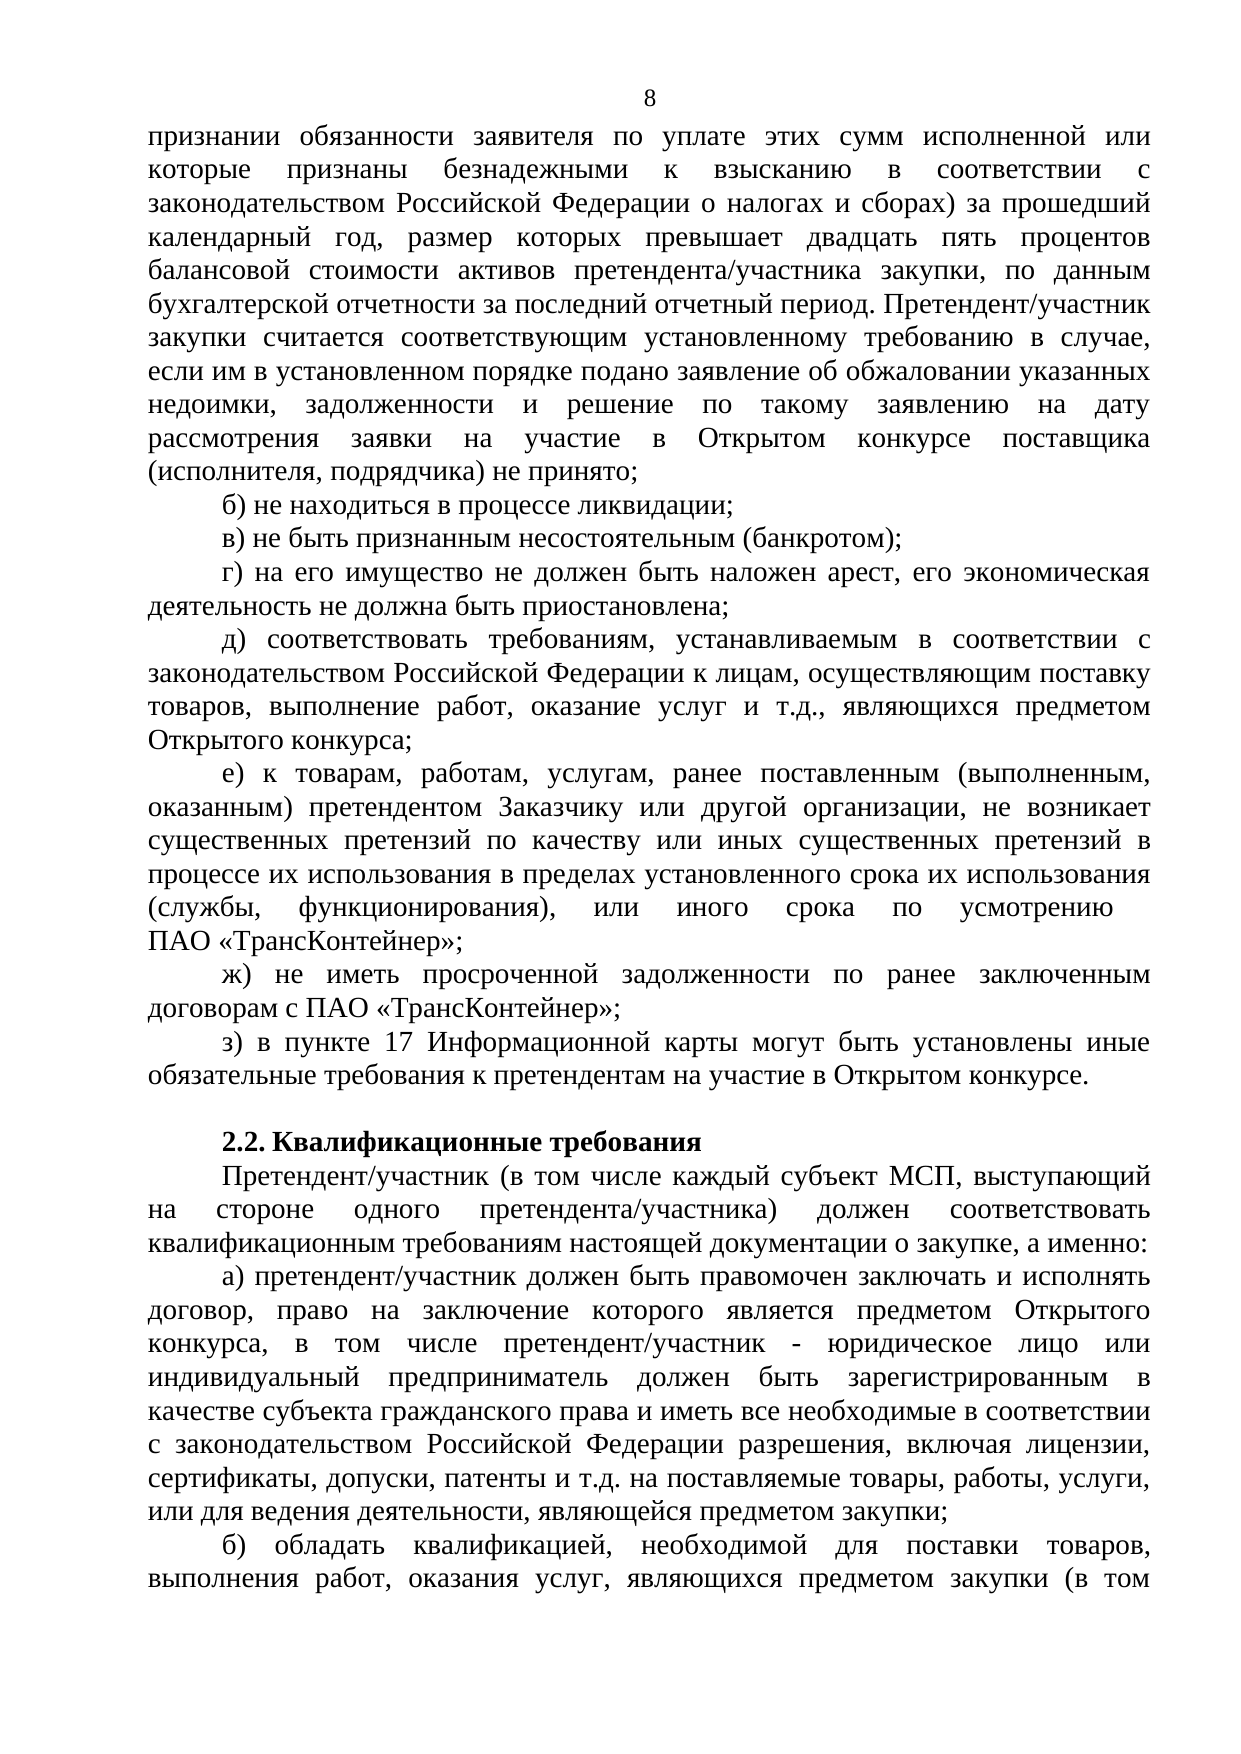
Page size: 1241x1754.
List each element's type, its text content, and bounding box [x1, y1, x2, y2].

text з) в пункте 17 Информационной карты могут быть установлены иные обязательные требования к претендентам на участие в Открытом конкурсе. [148, 1024, 1152, 1091]
text д) соответствовать требованиям, устанавливаемым в соответствии с законодательством Российской Федерации к лицам, осуществляющим поставку товаров, выполнение работ, оказание услуг и т.д., являющихся предметом Открытого конкурса; [148, 621, 1152, 755]
subtitle Квалификационные требования [148, 1124, 1152, 1158]
text ж) не иметь просроченной задолженности по ранее заключенным договорам с ПАО «ТрансКонтейнер»; [148, 957, 1152, 1024]
text а) претендент/участник должен быть правомочен заключать и исполнять договор, право на заключение которого является предметом Открытого конкурса, в том числе претендент/участник - юридическое лицо или индивидуальный предприниматель должен быть зарегистрированным в качестве субъекта гражданского права и иметь все необходимые в соответствии с законодательством Российской Федерации разрешения, включая лицензии, сертификаты, допуски, патенты и т.д. на поставляемые товары, работы, услуги, или для ведения деятельности, являющейся предметом закупки; [148, 1258, 1152, 1527]
text в) не быть признанным несостоятельным (банкротом); [148, 521, 1152, 554]
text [148, 1527, 1152, 1594]
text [148, 118, 1152, 487]
text Претендент/участник (в том числе каждый субъект МСП, выступающий на стороне одного претендента/участника) должен соответствовать квалификационным требованиям настоящей документации о закупке, а именно: [148, 1158, 1152, 1258]
text б) не находиться в процессе ликвидации; [148, 487, 1152, 521]
text г) на его имущество не должен быть наложен арест, его экономическая деятельность не должна быть приостановлена; [148, 554, 1152, 621]
text е) к товарам, работам, услугам, ранее поставленным (выполненным, оказанным) претендентом Заказчику или другой организации, не возникает существенных претензий по качеству или иных существенных претензий в процессе их использования в пределах установленного срока их использования (службы, функционирования), или иного срока по усмотрению ПАО «ТрансКонтейнер»; [148, 755, 1152, 957]
